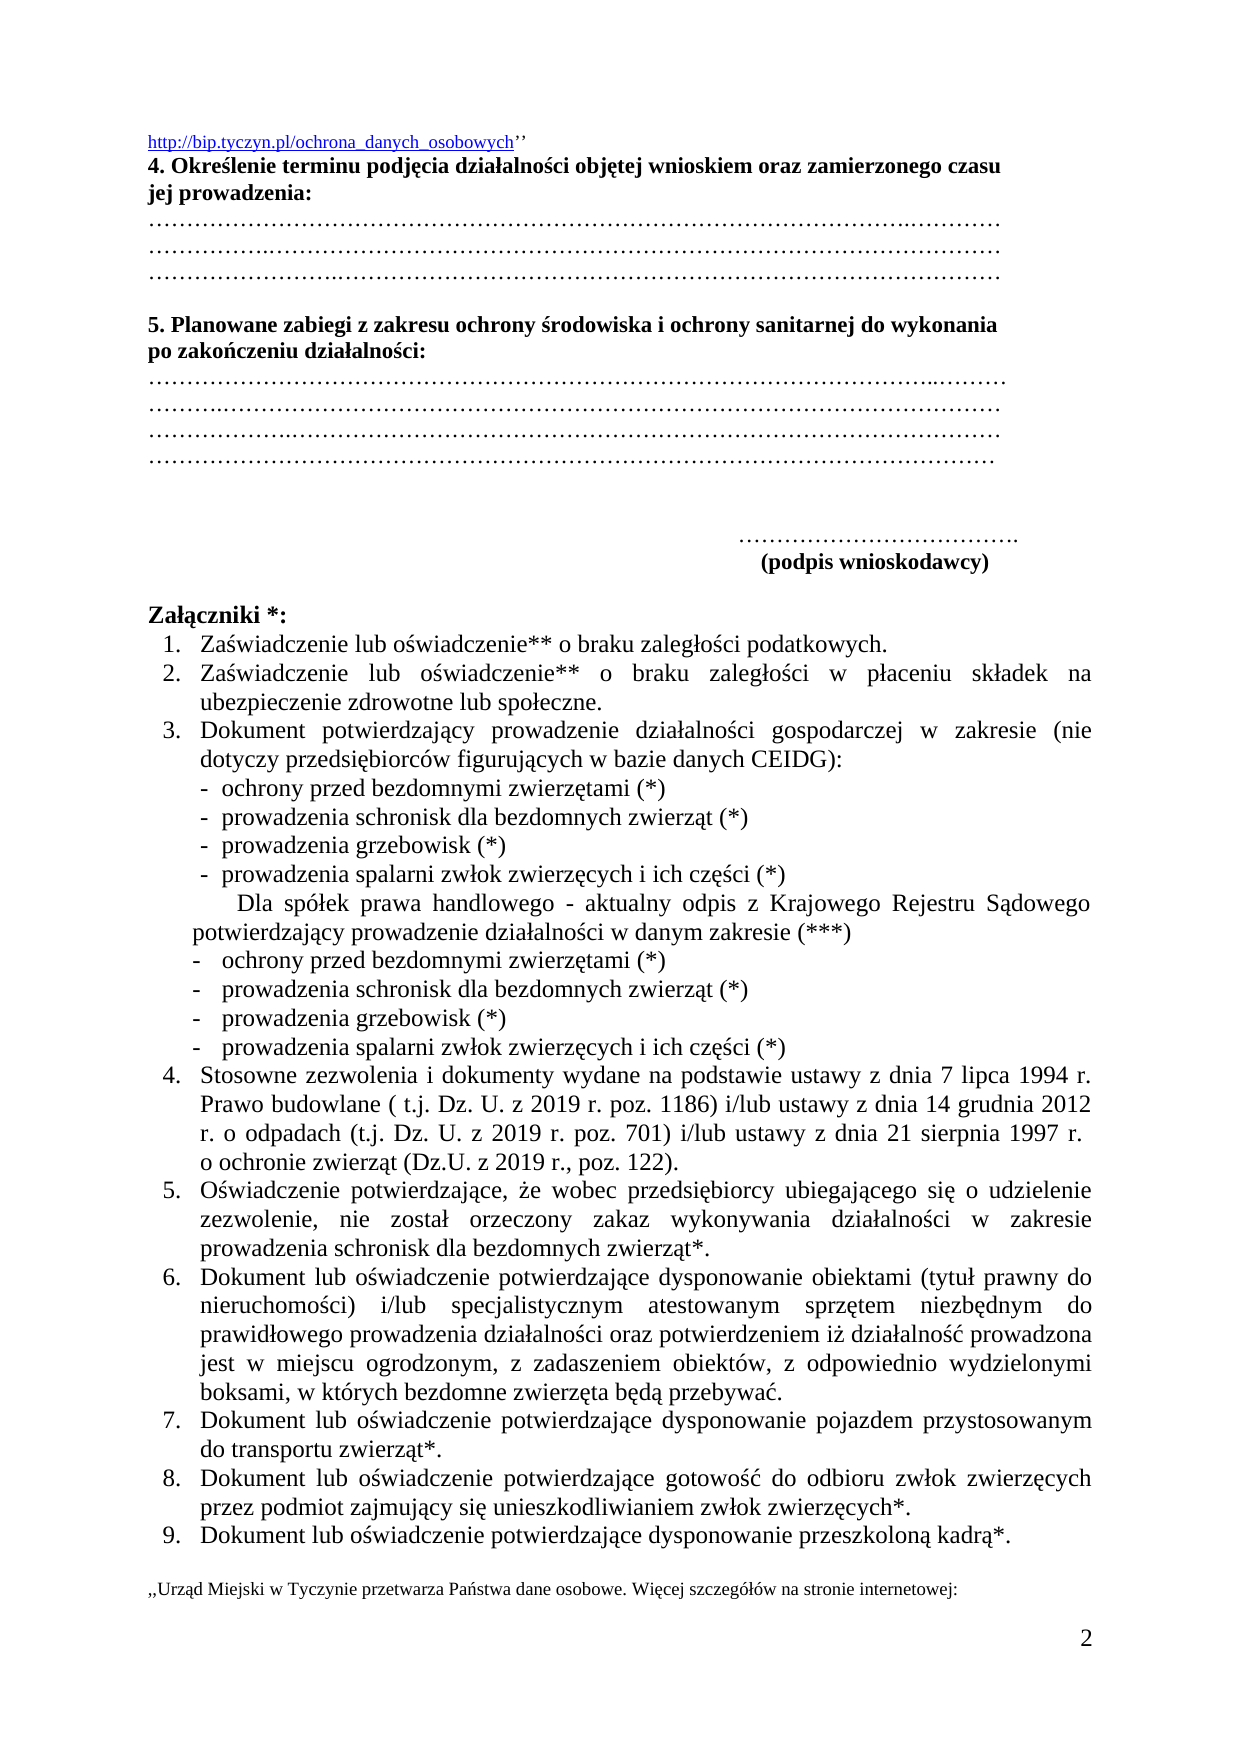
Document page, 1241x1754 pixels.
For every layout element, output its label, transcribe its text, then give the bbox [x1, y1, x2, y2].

text Dla spółek prawa handlowego - aktualny odpis z Krajowego Rejestru Sądowego potwierdzający prowadzenie działalności w danym zakresie (***) [148, 888, 1093, 946]
list Oświadczenie potwierdzające, że wobec przedsiębiorcy ubiegającego się o udzielenie zezwolenie, nie został orzeczony zakaz wykonywania działalności w zakresie prowadzenia schronisk dla bezdomnych zwierząt*. [162, 1176, 1093, 1262]
text ………………………………………………………………………………………………… [148, 442, 1093, 469]
text 4. Określenie terminu podjęcia działalności objętej wnioskiem oraz zamierzonego czasu [148, 153, 1093, 179]
text ………………………………. [738, 522, 1093, 548]
text ……………………………………………………………………………………….………… [148, 205, 1093, 232]
text 5. Planowane zabiegi z zakresu ochrony środowiska i ochrony sanitarnej do wykonania [148, 311, 1093, 337]
text jej prowadzenia: [148, 179, 1093, 205]
text - prowadzenia spalarni zwłok zwierzęcych i ich części (*) [192, 1032, 1093, 1061]
list Dokument lub oświadczenie potwierdzające dysponowanie obiektami (tytuł prawny do nieruchomości) i/lub specjalistycznym atestowanym sprzętem niezbędnym do prawidłowego prowadzenia działalności oraz potwierdzeniem iż działalność prowadzona jest w miejscu ogrodzonym, z zadaszeniem obiektów, z odpowiednio wydzielonymi boksami, w których bezdomne zwierzęta będą przebywać. [162, 1262, 1093, 1406]
text ……….………………………………………………………………………………………… [148, 390, 1093, 416]
text - ochrony przed bezdomnymi zwierzętami (*) [192, 946, 1093, 974]
text http://bip.tyczyn.pl/ochrona_danych_osobowych’’ [148, 131, 1093, 153]
list Dokument lub oświadczenie potwierdzające dysponowanie pojazdem przystosowanym do transportu zwierząt*. [162, 1406, 1093, 1463]
text ……………….………………………………………………………………………………… [148, 416, 1093, 442]
list Stosowne zezwolenia i dokumenty wydane na podstawie ustawy z dnia 7 lipca 1994 r. Prawo budowlane ( t.j. Dz. U. z 2019 r. poz. 1186) i/lub ustawy z dnia 14 grudnia 2012 r. o odpadach (t.j. Dz. U. z 2019 r. poz. 701) i/lub ustawy z dnia 21 sierpnia 1997 r. o ochronie zwierząt (Dz.U. z 2019 r., poz. 122). [162, 1061, 1093, 1176]
text …………………………………………………………………………………………..……… [148, 363, 1093, 390]
text - prowadzenia grzebowisk (*) [192, 1003, 1093, 1032]
list Zaświadczenie lub oświadczenie** o braku zaległości podatkowych. [162, 629, 1093, 658]
text po zakończeniu działalności: [148, 337, 1093, 363]
text Załączniki *: [148, 601, 1093, 629]
list Dokument lub oświadczenie potwierdzające dysponowanie przeszkoloną kadrą*. [162, 1521, 1093, 1549]
list Dokument potwierdzający prowadzenie działalności gospodarczej w zakresie (nie dotyczy przedsiębiorców figurujących w bazie danych CEIDG): [162, 716, 1093, 773]
text (podpis wnioskodawcy) [738, 548, 1093, 574]
text …………….…………………………………………………………………………………… [148, 232, 1093, 258]
text ,,Urząd Miejski w Tyczynie przetwarza Państwa dane osobowe. Więcej szczegółów na stronie internetowej: [148, 1578, 1093, 1600]
list - ochrony przed bezdomnymi zwierzętami (*) [200, 773, 1093, 802]
list Dokument lub oświadczenie potwierdzające gotowość do odbioru zwłok zwierzęcych przez podmiot zajmujący się unieszkodliwianiem zwłok zwierzęcych*. [162, 1463, 1093, 1521]
list - prowadzenia grzebowisk (*) [200, 831, 1093, 859]
list - prowadzenia spalarni zwłok zwierzęcych i ich części (*) [200, 859, 1093, 888]
list Zaświadczenie lub oświadczenie** o braku zaległości w płaceniu składek na ubezpieczenie zdrowotne lub społeczne. [162, 658, 1093, 716]
list - prowadzenia schronisk dla bezdomnych zwierząt (*) [200, 802, 1093, 831]
text - prowadzenia schronisk dla bezdomnych zwierząt (*) [192, 974, 1093, 1003]
text …………………….…………………………………………………………………………… [148, 258, 1093, 284]
